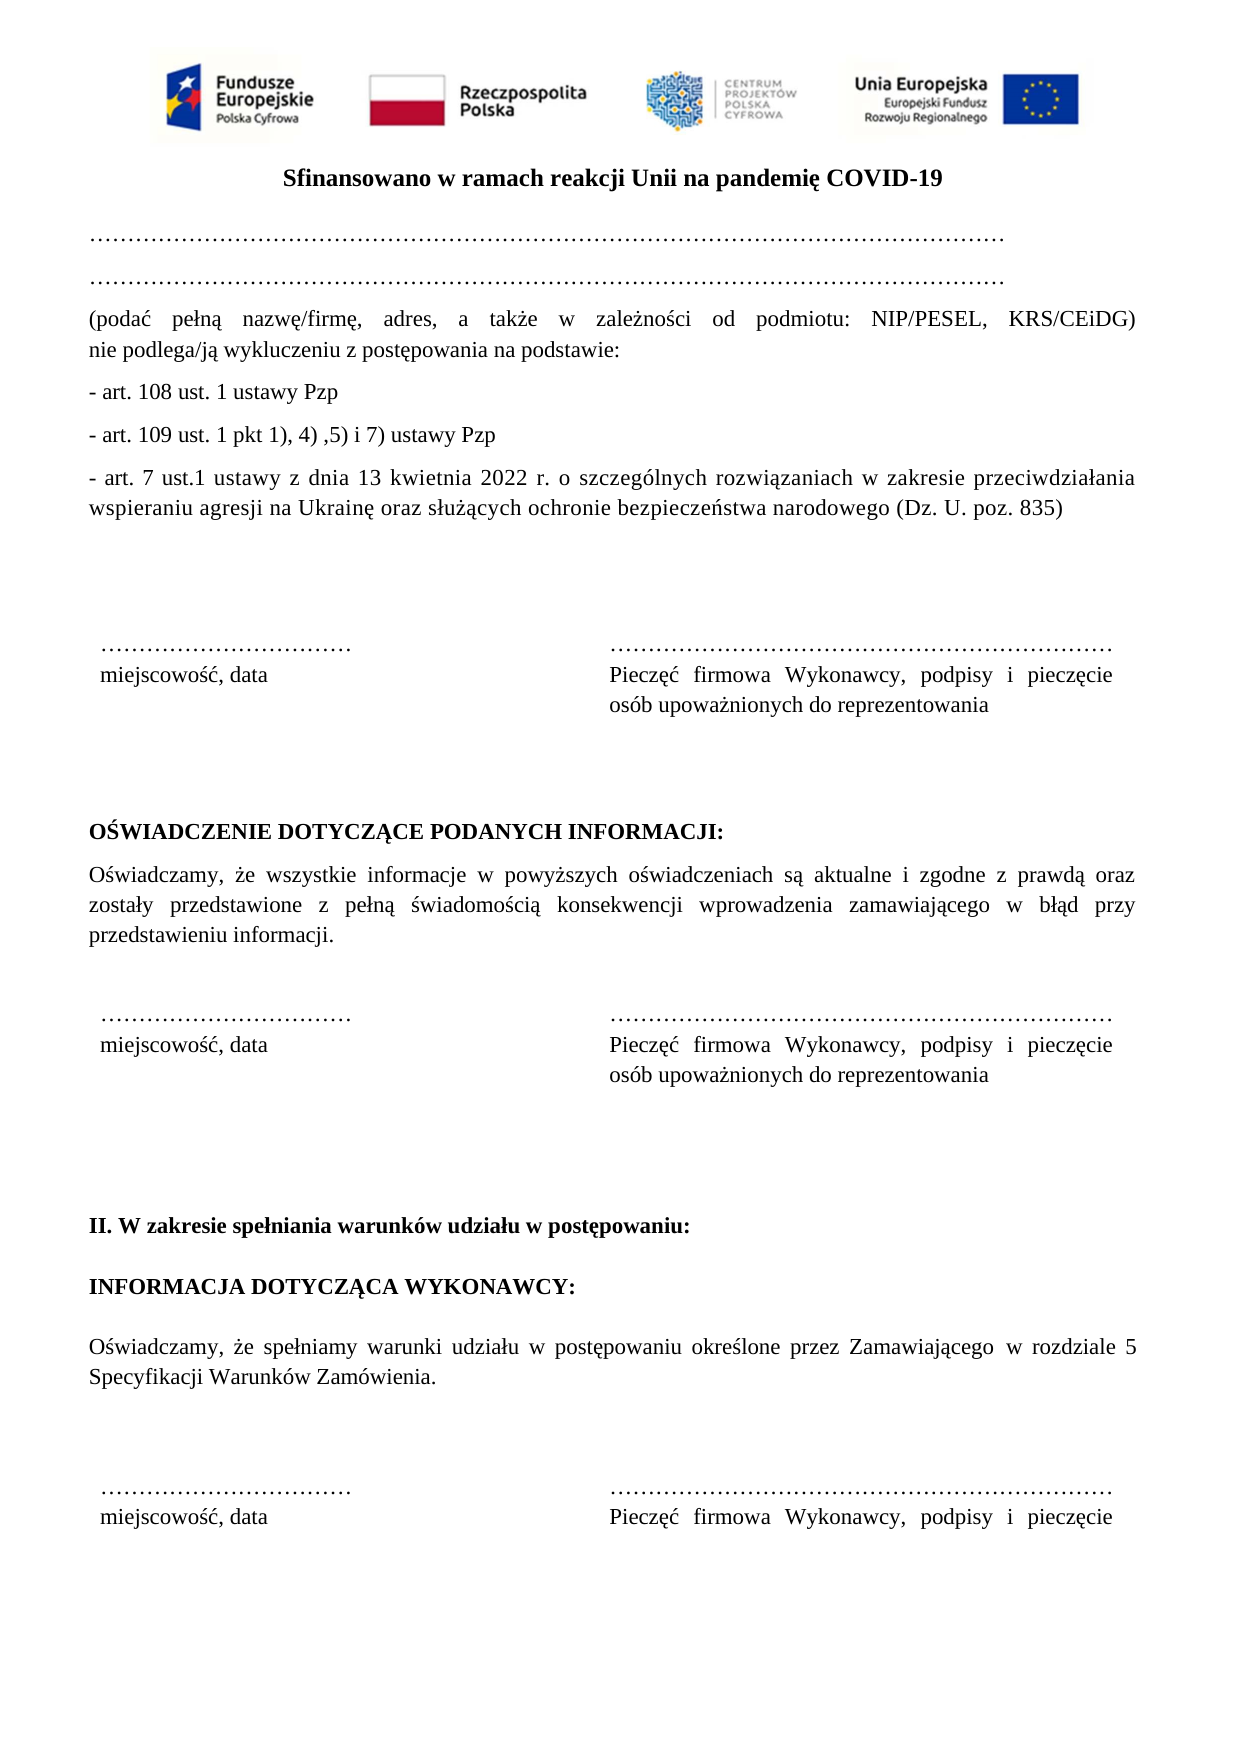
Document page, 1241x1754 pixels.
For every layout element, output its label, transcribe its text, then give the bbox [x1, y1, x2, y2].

table_header …………………………… [89, 1000, 598, 1031]
text Oświadczamy, że wszystkie informacje w powyższych oświadczeniach są aktualne i zgodne z prawdą oraz zostały przedstawione z pełną świadomością konsekwencji wprowadzenia zamawiającego w błąd przy przedstawieniu informacji. [89, 861, 1137, 948]
text INFORMACJA DOTYCZĄCA WYKONAWCY: [89, 1273, 1137, 1299]
table_header ………………………………………………………… [598, 631, 1124, 661]
text - art. 109 ust. 1 pkt 1), 4) ,5) i 7) ustawy Pzp [89, 421, 1137, 447]
text ………………………………………………………………………………………………………… [89, 220, 1137, 246]
text OŚWIADCZENIE DOTYCZĄCE PODANYCH INFORMACJI: [89, 818, 1137, 844]
text (podać pełną nazwę/firmę, adres, a także w zależności od podmiotu: NIP/PESEL, KRS/CEiDG) nie podlega/ją wykluczeniu z postępowania na podstawie: [89, 306, 1137, 362]
table_header ………………………………………………………… [598, 1000, 1124, 1031]
table_header ………………………………………………………… [598, 1473, 1124, 1503]
table_cell Pieczęć firmowa Wykonawcy, podpisy i pieczęcie osób upoważnionych do reprezentowania [598, 661, 1124, 722]
table_cell Pieczęć firmowa Wykonawcy, podpisy i pieczęcie osób upoważnionych do reprezentowania [598, 1503, 1124, 1534]
table_cell miejscowość, data [89, 661, 598, 722]
text ………………………………………………………………………………………………………… [89, 263, 1137, 289]
table_cell Pieczęć firmowa Wykonawcy, podpisy i pieczęcie osób upoważnionych do reprezentowania [598, 1031, 1124, 1092]
table_header …………………………… [89, 631, 598, 661]
text Oświadczamy, że spełniamy warunki udziału w postępowaniu określone przez Zamawiającego w rozdziale 5 Specyfikacji Warunków Zamówienia. [89, 1333, 1137, 1390]
picture [149, 47, 1095, 154]
text - art. 108 ust. 1 ustawy Pzp [89, 378, 1137, 405]
table_cell miejscowość, data [89, 1031, 598, 1092]
text II. W zakresie spełniania warunków udziału w postępowaniu: [89, 1212, 1137, 1239]
text - art. 7 ust.1 ustawy z dnia 13 kwietnia 2022 r. o szczególnych rozwiązaniach w zakresie przeciwdziałania wspieraniu agresji na Ukrainę oraz służących ochronie bezpieczeństwa narodowego (Dz. U. poz. 835) [89, 464, 1137, 520]
table_header …………………………… [89, 1473, 598, 1503]
table_cell miejscowość, data [89, 1503, 598, 1534]
